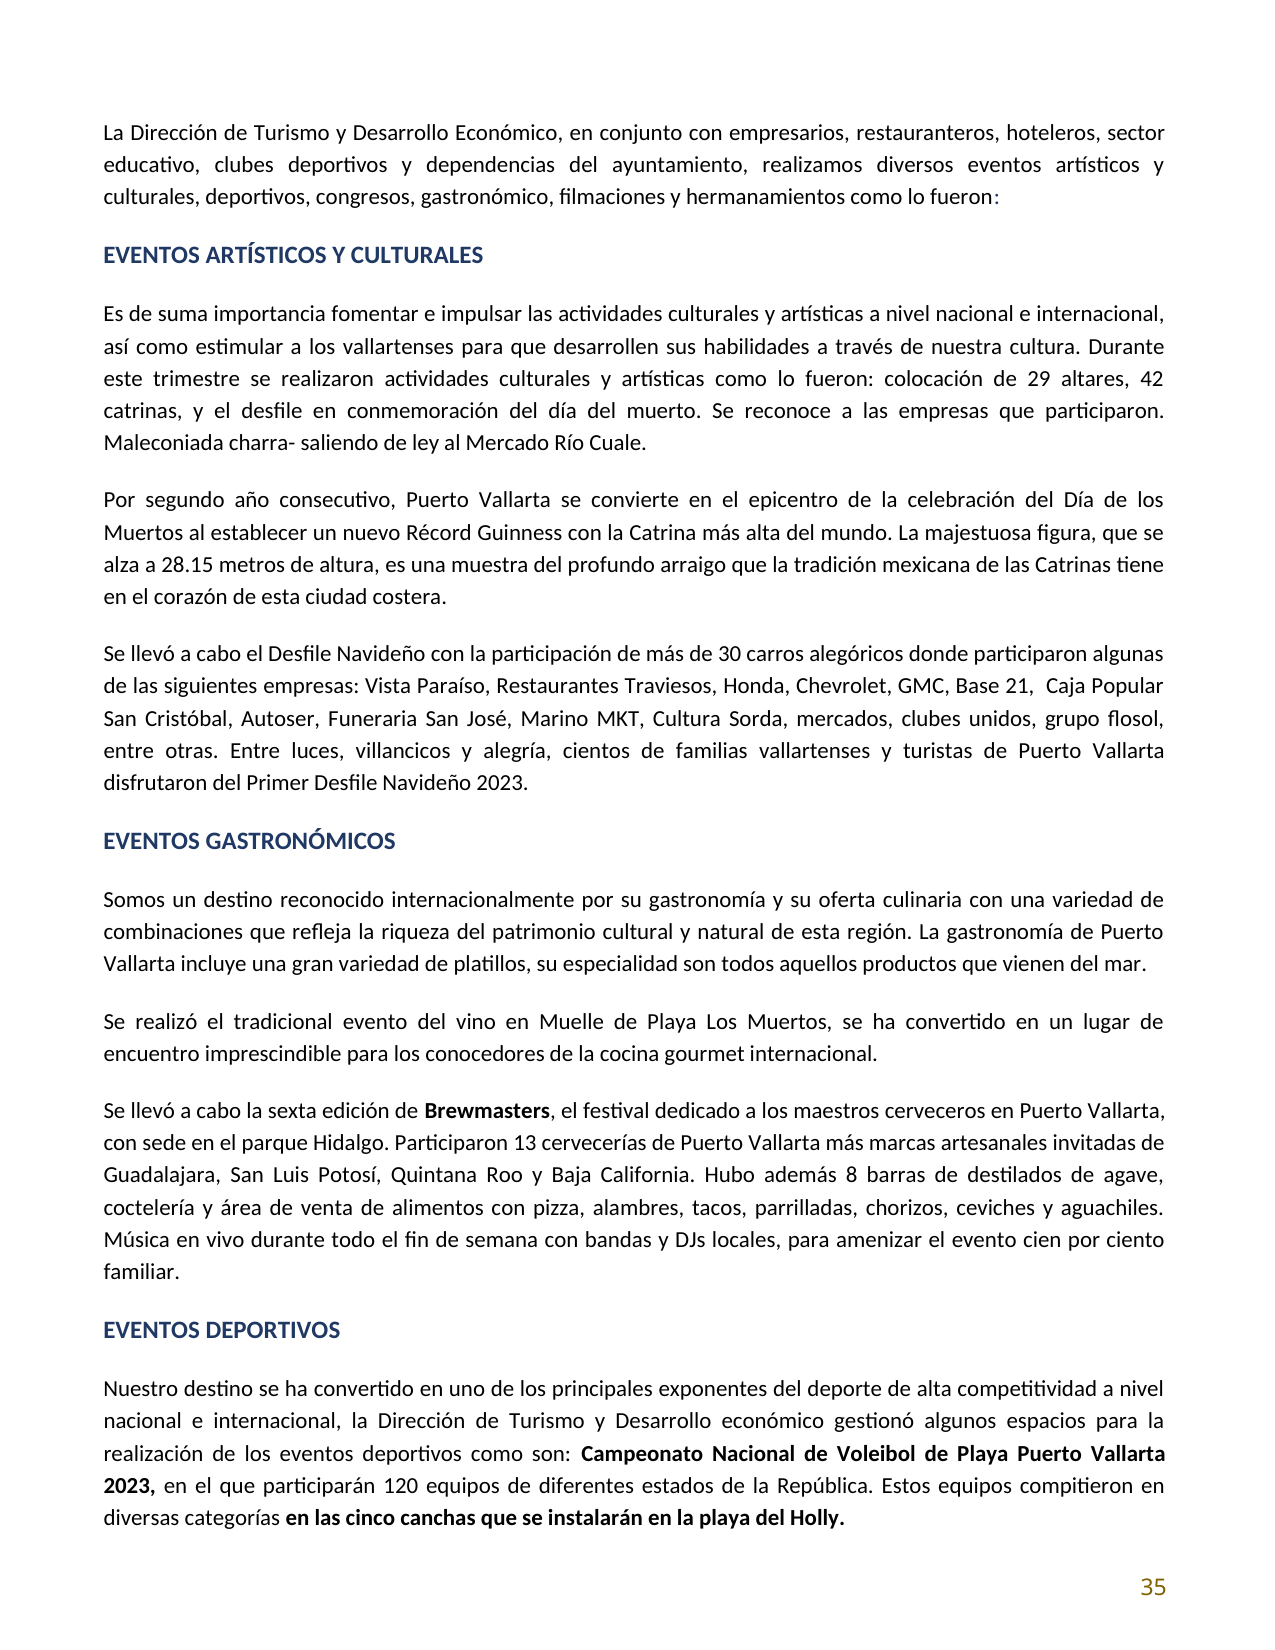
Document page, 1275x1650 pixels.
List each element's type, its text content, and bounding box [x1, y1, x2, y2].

text Se realizó el tradicional evento del vino en Muelle de Playa Los Muertos, se ha convertido en un lugar de encuentro imprescindible para los conocedores de la cocina gourmet internacional. [103, 1007, 1167, 1067]
text Nuestro destino se ha convertido en uno de los principales exponentes del deporte de alta competitividad a nivel nacional e internacional, la Dirección de Turismo y Desarrollo económico gestionó algunos espacios para la realización de los eventos deportivos como son: Campeonato Nacional de Voleibol de Playa Puerto Vallarta 2023, en el que participarán 120 equipos de diferentes estados de la República. Estos equipos compitieron en diversas categorías en las cinco canchas que se instalarán en la playa del Holly. [103, 1499, 1167, 1531]
text EVENTOS DEPORTIVOS [103, 1314, 1167, 1345]
text Se llevó a cabo la sexta edición de Brewmasters, el festival dedicado a los maestros cerveceros en Puerto Vallarta, con sede en el parque Hidalgo. Participaron 13 cervecerías de Puerto Vallarta más marcas artesanales invitadas de Guadalajara, San Luis Potosí, Quintana Roo y Baja California. Hubo además 8 barras de destilados de agave, coctelería y área de venta de alimentos con pizza, alambres, tacos, parrilladas, chorizos, ceviches y aguachiles. Música en vivo durante todo el fin de semana con bandas y DJs locales, para amenizar el evento cien por ciento familiar. [103, 1096, 1167, 1285]
text Es de suma importancia fomentar e impulsar las actividades culturales y artísticas a nivel nacional e internacional, así como estimular a los vallartenses para que desarrollen sus habilidades a través de nuestra cultura. Durante este trimestre se realizaron actividades culturales y artísticas como lo fueron: colocación de 29 altares, 42 catrinas, y el desfile en conmemoración del día del muerto. Se reconoce a las empresas que participaron. Maleconiada charra- saliendo de ley al Mercado Río Cuale. [103, 299, 1167, 456]
text Por segundo año consecutivo, Puerto Vallarta se convierte en el epicentro de la celebración del Día de los Muertos al establecer un nuevo Récord Guinness con la Catrina más alta del mundo. La majestuosa figura, que se alza a 28.15 metros de altura, es una muestra del profundo arraigo que la tradición mexicana de las Catrinas tiene en el corazón de esta ciudad costera. [103, 486, 1167, 610]
text Nuestro destino se ha convertido en uno de los principales exponentes del deporte de alta competitividad a nivel nacional e internacional, la Dirección de Turismo y Desarrollo económico gestionó algunos espacios para la realización de los eventos deportivos como son: Campeonato Nacional de Voleibol de Playa Puerto Vallarta 2023, en el que participarán 120 equipos de diferentes estados de la República. Estos equipos compitieron en diversas categorías en las cinco canchas que se instalarán en la playa del Holly. [103, 1374, 1167, 1471]
text EVENTOS ARTÍSTICOS Y CULTURALES [103, 239, 1167, 270]
text Somos un destino reconocido internacionalmente por su gastronomía y su oferta culinaria con una variedad de combinaciones que refleja la riqueza del patrimonio cultural y natural de esta región. La gastronomía de Puerto Vallarta incluye una gran variedad de platillos, su especialidad son todos aquellos productos que vienen del mar. [103, 885, 1167, 978]
text La Dirección de Turismo y Desarrollo Económico, en conjunto con empresarios, restauranteros, hoteleros, sector educativo, clubes deportivos y dependencias del ayuntamiento, realizamos diversos eventos artísticos y culturales, deportivos, congresos, gastronómico, filmaciones y hermanamientos como lo fueron: [103, 118, 1167, 210]
text Se llevó a cabo el Desfile Navideño con la participación de más de 30 carros alegóricos donde participaron algunas de las siguientes empresas: Vista Paraíso, Restaurantes Traviesos, Honda, Chevrolet, GMC, Base 21, Caja Popular San Cristóbal, Autoser, Funeraria San José, Marino MKT, Cultura Sorda, mercados, clubes unidos, grupo flosol, entre otras. Entre luces, villancicos y alegría, cientos de familias vallartenses y turistas de Puerto Vallarta disfrutaron del Primer Desfile Navideño 2023. [103, 639, 1167, 796]
text EVENTOS GASTRONÓMICOS [103, 825, 1167, 856]
